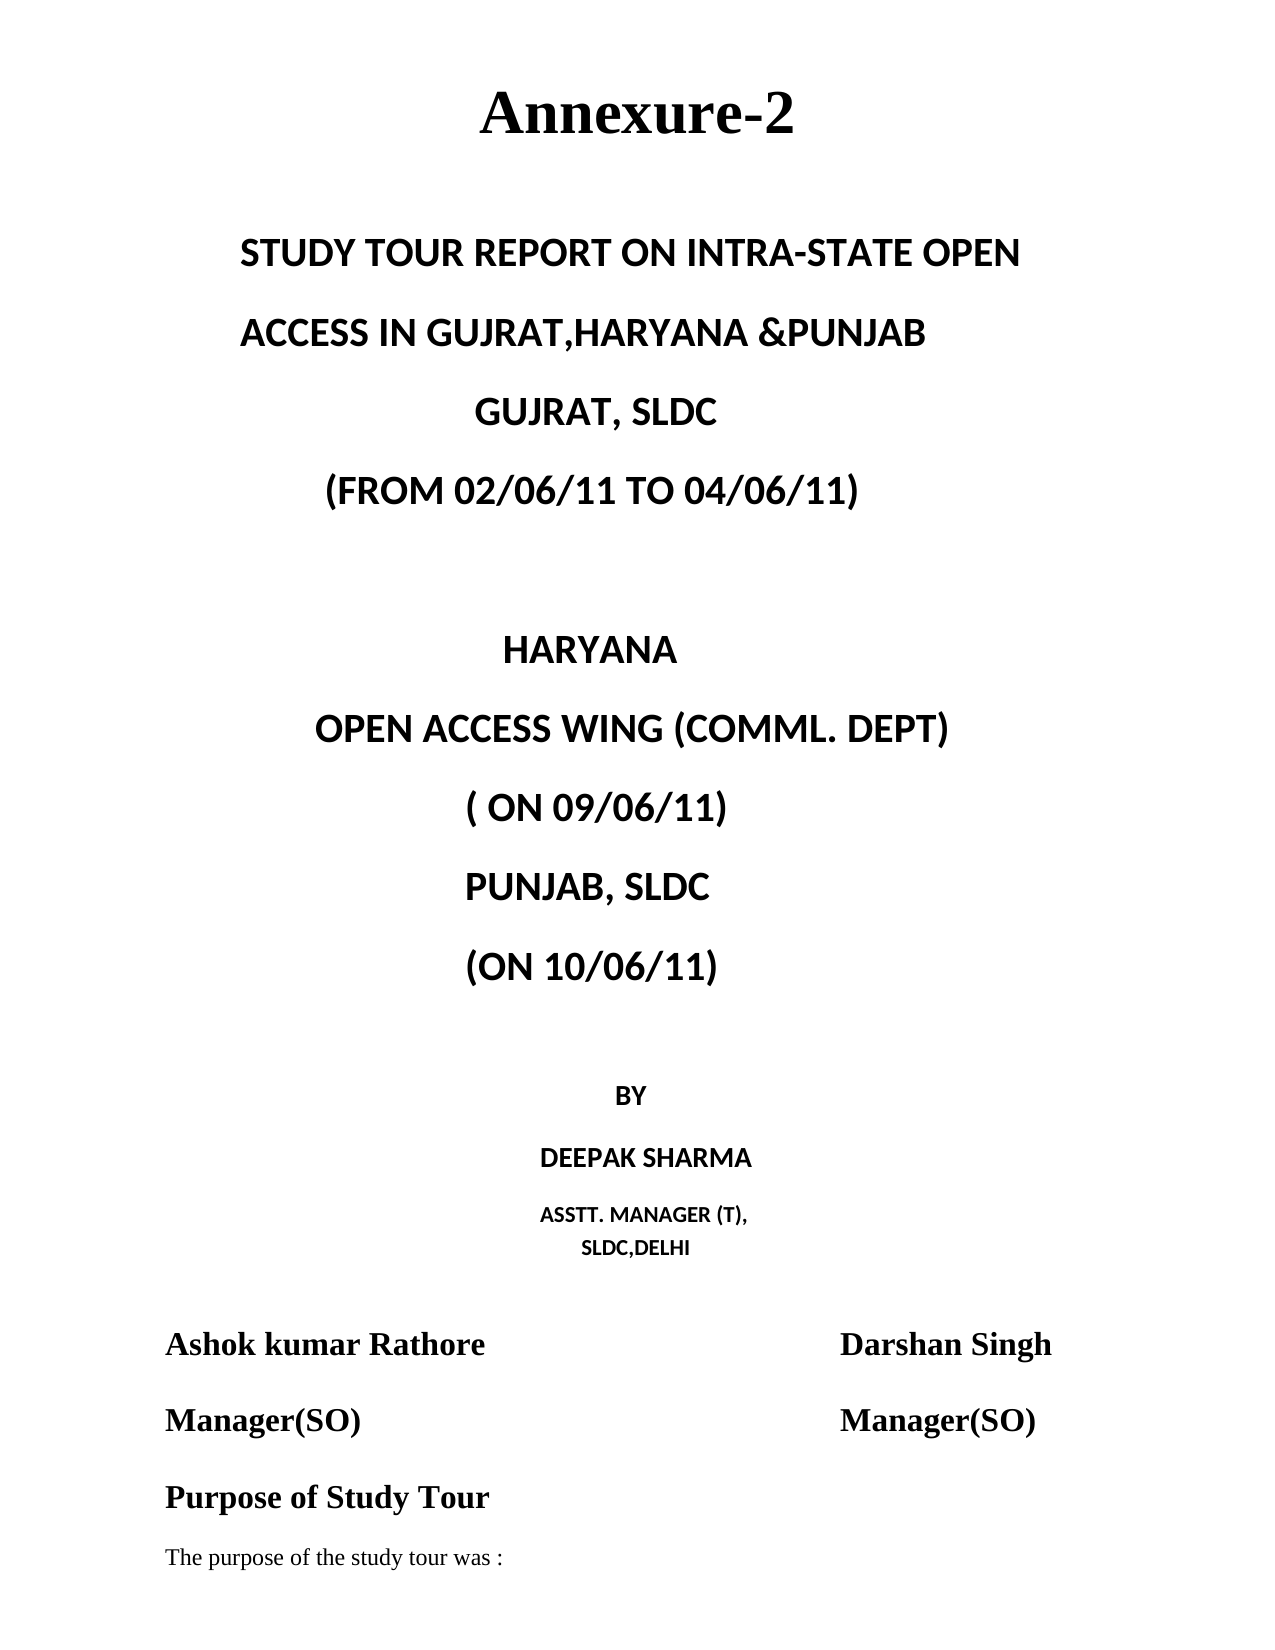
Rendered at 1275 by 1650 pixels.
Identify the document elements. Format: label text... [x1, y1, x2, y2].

text HARYANA [465, 623, 1110, 673]
text (FROM 02/06/11 TO 04/06/11) [165, 464, 1110, 515]
text STUDY TOUR REPORT ON INTRA-STATE OPEN [165, 226, 1110, 277]
text BY [615, 1077, 1110, 1112]
text PUNJAB, SLDC [315, 860, 1110, 911]
text Purpose of Study Tour [165, 1477, 1110, 1516]
text OPEN ACCESS WING (COMML. DEPT) [165, 702, 1110, 753]
text DEEPAK SHARMA [165, 1139, 1110, 1174]
text ASSTT. MANAGER (T), SLDC,DELHI [165, 1200, 1110, 1261]
text Ashok kumar Rathore Darshan Singh [165, 1324, 1110, 1362]
text ACCESS IN GUJRAT,HARYANA &PUNJAB [165, 306, 1110, 356]
text The purpose of the study tour was : [165, 1543, 1110, 1571]
text ( ON 09/06/11) [240, 781, 1110, 832]
text GUJRAT, SLDC [390, 385, 1110, 436]
text Annexure-2 [165, 75, 1110, 147]
text Manager(SO) Manager(SO) [165, 1401, 1110, 1439]
text (ON 10/06/11) [165, 940, 1110, 991]
